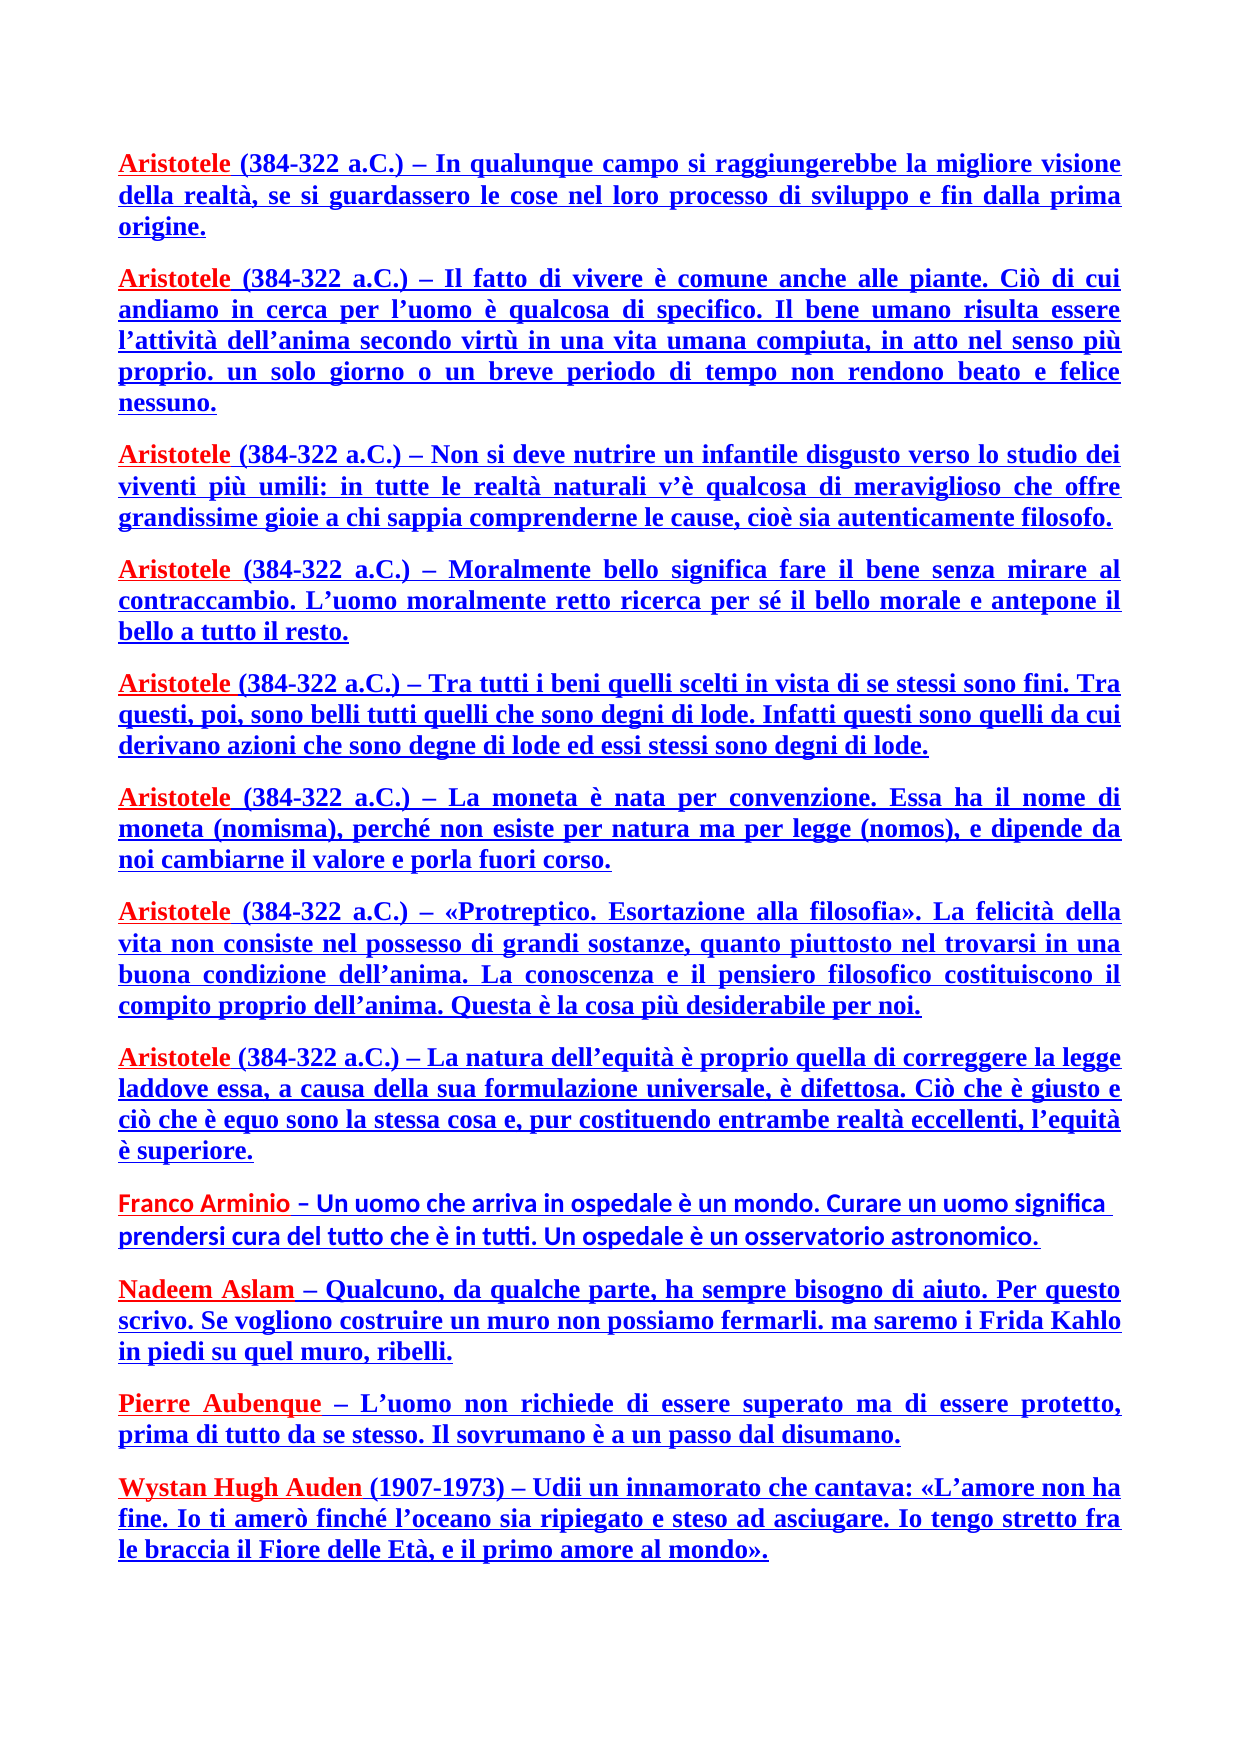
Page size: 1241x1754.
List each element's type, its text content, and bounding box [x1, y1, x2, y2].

subtitle Nadeem Aslam – Qualcuno, da qualche parte, ha sempre bisogno di aiuto. Per questo scrivo. Se vogliono costruire un muro non possiamo fermarli. ma saremo i Frida Kahlo in piedi su quel muro, ribelli. [118, 1273, 1122, 1332]
text Aristotele (384-322 a.C.) – La moneta è nata per convenzione. Essa ha il nome di moneta (nomisma), perché non esiste per natura ma per legge (nomos), e dipende da noi cambiarne il valore e porla fuori corso. [118, 841, 1122, 875]
subtitle Aristotele (384-322 a.C.) – In qualunque campo si raggiungerebbe la migliore visione della realtà, se si guardassero le cose nel loro processo di sviluppo e fin dalla prima origine. [118, 148, 1122, 175]
subtitle Franco Arminio – Un uomo che arriva in ospedale è un mondo. Curare un uomo significa prendersi cura del tutto che è in tutti. Un ospedale è un osservatorio astronomico. [118, 1186, 1122, 1252]
text Aristotele (384-322 a.C.) – Tra tutti i beni quelli scelti in vista di se stessi sono fini. Tra questi, poi, sono belli tutti quelli che sono degni di lode. Infatti questi sono quelli da cui derivano azioni che sono degne di lode ed essi stessi sono degni di lode. [118, 667, 1122, 760]
text Aristotele (384-322 a.C.) – La natura dell’equità è proprio quella di correggere la legge laddove essa, a causa della sua formulazione universale, è difettosa. Ciò che è giusto e ciò che è equo sono la stessa cosa e, pur costituendo entrambe realtà eccellenti, l’equità è superiore. [118, 1101, 1122, 1166]
subtitle Wystan Hugh Auden (1907-1973) – Udii un innamorato che cantava: «L’amore non ha fine. Io ti amerò finché l’oceano sia ripiegato e steso ad asciugare. Io tengo stretto fra le braccia il Fiore delle Età, e il primo amore al mondo». [118, 1530, 1122, 1564]
text Aristotele (384-322 a.C.) – La natura dell’equità è proprio quella di correggere la legge laddove essa, a causa della sua formulazione universale, è difettosa. Ciò che è giusto e ciò che è equo sono la stessa cosa e, pur costituendo entrambe realtà eccellenti, l’equità è superiore. [118, 1069, 1122, 1099]
text Aristotele (384-322 a.C.) – Moralmente bello significa fare il bene senza mirare al contraccambio. L’uomo moralmente retto ricerca per sé il bello morale e antepone il bello a tutto il resto. [118, 553, 1122, 611]
text Aristotele (384-322 a.C.) – «Protreptico. Esortazione alla filosofia». La felicità della vita non consiste nel possesso di grandi sostanze, quanto piuttosto nel trovarsi in una buona condizione dell’anima. La conoscenza e il pensiero filosofico costituiscono il compito proprio dell’anima. Questa è la cosa più desiderabile per noi. [118, 955, 1122, 1020]
subtitle Nadeem Aslam – Qualcuno, da qualche parte, ha sempre bisogno di aiuto. Per questo scrivo. Se vogliono costruire un muro non possiamo fermarli. ma saremo i Frida Kahlo in piedi su quel muro, ribelli. [118, 1333, 1122, 1367]
subtitle Pierre Aubenque – L’uomo non richiede di essere superato ma di essere protetto, prima di tutto da se stesso. Il sovrumano è a un passo dal disumano. [118, 1416, 1122, 1450]
text Aristotele (384-322 a.C.) – «Protreptico. Esortazione alla filosofia». La felicità della vita non consiste nel possesso di grandi sostanze, quanto piuttosto nel trovarsi in una buona condizione dell’anima. La conoscenza e il pensiero filosofico costituiscono il compito proprio dell’anima. Questa è la cosa più desiderabile per noi. [118, 896, 1122, 923]
text Aristotele (384-322 a.C.) – «Protreptico. Esortazione alla filosofia». La felicità della vita non consiste nel possesso di grandi sostanze, quanto piuttosto nel trovarsi in una buona condizione dell’anima. La conoscenza e il pensiero filosofico costituiscono il compito proprio dell’anima. Questa è la cosa più desiderabile per noi. [118, 924, 1122, 954]
subtitle Aristotele (384-322 a.C.) – Non si deve nutrire un infantile disgusto verso lo studio dei viventi più umili: in tutte le realtà naturali v’è qualcosa di meraviglioso che offre grandissime gioie a chi sappia comprenderne le cause, cioè sia autenticamente filosofo. [118, 438, 1122, 497]
text Aristotele (384-322 a.C.) – Il fatto di vivere è comune anche alle piante. Ciò di cui andiamo in cerca per l’uomo è qualcosa di specifico. Il bene umano risulta essere l’attività dell’anima secondo virtù in una vita umana compiuta, in atto nel senso più proprio. un solo giorno o un breve periodo di tempo non rendono beato e felice nessuno. [118, 262, 1122, 351]
text Aristotele (384-322 a.C.) – Il fatto di vivere è comune anche alle piante. Ciò di cui andiamo in cerca per l’uomo è qualcosa di specifico. Il bene umano risulta essere l’attività dell’anima secondo virtù in una vita umana compiuta, in atto nel senso più proprio. un solo giorno o un breve periodo di tempo non rendono beato e felice nessuno. [118, 353, 1122, 418]
subtitle Aristotele (384-322 a.C.) – In qualunque campo si raggiungerebbe la migliore visione della realtà, se si guardassero le cose nel loro processo di sviluppo e fin dalla prima origine. [118, 207, 1122, 241]
text Aristotele (384-322 a.C.) – La natura dell’equità è proprio quella di correggere la legge laddove essa, a causa della sua formulazione universale, è difettosa. Ciò che è giusto e ciò che è equo sono la stessa cosa e, pur costituendo entrambe realtà eccellenti, l’equità è superiore. [118, 1041, 1122, 1068]
subtitle Pierre Aubenque – L’uomo non richiede di essere superato ma di essere protetto, prima di tutto da se stesso. Il sovrumano è a un passo dal disumano. [118, 1387, 1122, 1415]
subtitle Aristotele (384-322 a.C.) – In qualunque campo si raggiungerebbe la migliore visione della realtà, se si guardassero le cose nel loro processo di sviluppo e fin dalla prima origine. [118, 176, 1122, 206]
subtitle Wystan Hugh Auden (1907-1973) – Udii un innamorato che cantava: «L’amore non ha fine. Io ti amerò finché l’oceano sia ripiegato e steso ad asciugare. Io tengo stretto fra le braccia il Fiore delle Età, e il primo amore al mondo». [118, 1471, 1122, 1529]
subtitle Aristotele (384-322 a.C.) – Non si deve nutrire un infantile disgusto verso lo studio dei viventi più umili: in tutte le realtà naturali v’è qualcosa di meraviglioso che offre grandissime gioie a chi sappia comprenderne le cause, cioè sia autenticamente filosofo. [118, 498, 1122, 532]
text Aristotele (384-322 a.C.) – La moneta è nata per convenzione. Essa ha il nome di moneta (nomisma), perché non esiste per natura ma per legge (nomos), e dipende da noi cambiarne il valore e porla fuori corso. [118, 781, 1122, 839]
text Aristotele (384-322 a.C.) – Moralmente bello significa fare il bene senza mirare al contraccambio. L’uomo moralmente retto ricerca per sé il bello morale e antepone il bello a tutto il resto. [118, 612, 1122, 646]
